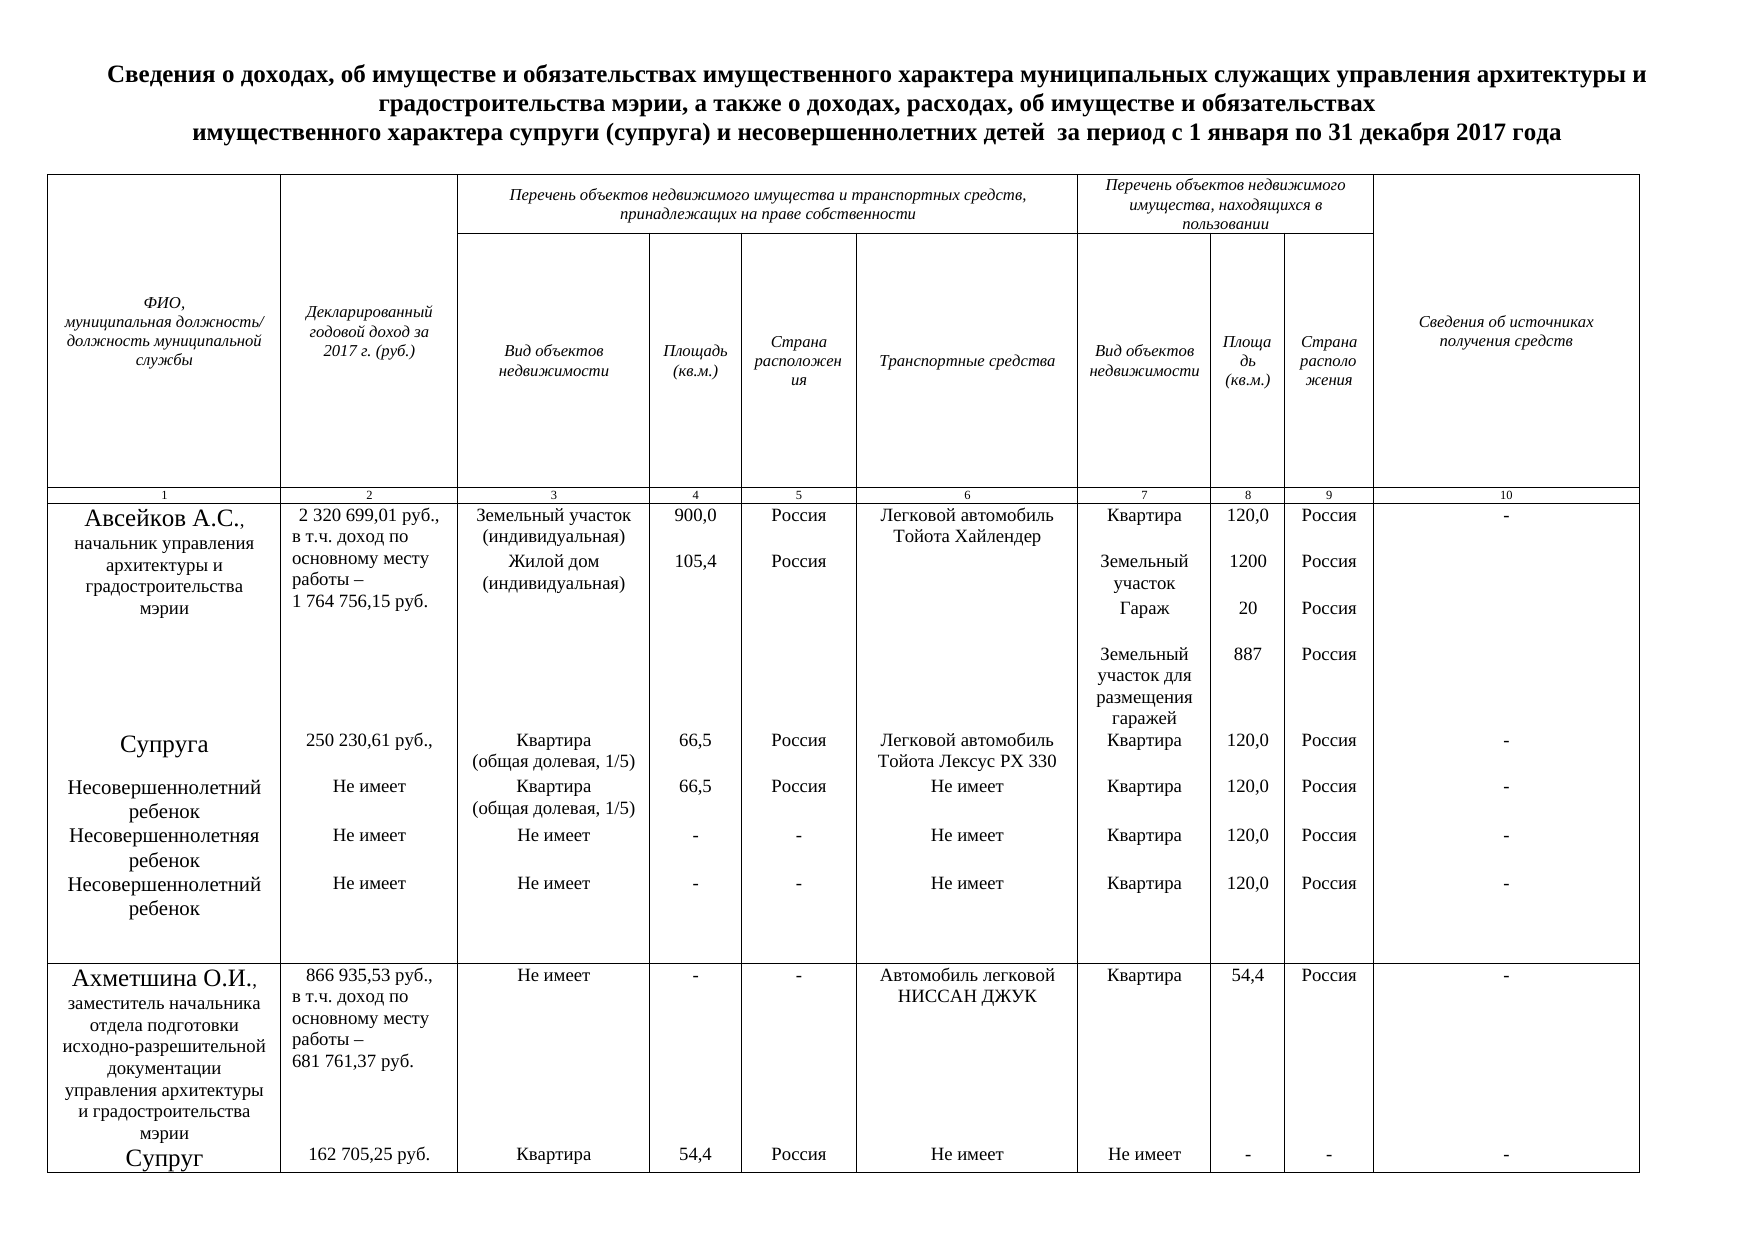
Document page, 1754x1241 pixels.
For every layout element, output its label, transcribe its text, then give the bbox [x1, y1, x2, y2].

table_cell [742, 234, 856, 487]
text имущественного характера супруги (супруга) и несовершеннолетних детей за период с 1 января по 31 декабря 2017 года [59, 117, 1695, 145]
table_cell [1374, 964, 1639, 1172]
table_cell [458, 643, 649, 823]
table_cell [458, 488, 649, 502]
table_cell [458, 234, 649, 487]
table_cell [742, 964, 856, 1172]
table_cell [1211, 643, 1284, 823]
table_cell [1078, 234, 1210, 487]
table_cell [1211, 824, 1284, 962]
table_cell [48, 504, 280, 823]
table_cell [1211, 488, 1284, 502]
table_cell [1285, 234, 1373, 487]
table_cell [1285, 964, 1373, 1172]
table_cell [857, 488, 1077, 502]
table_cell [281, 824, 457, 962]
text Сведения о доходах, об имуществе и обязательствах имущественного характера муниципальных служащих управления архитектуры и градостроительства мэрии, а также о доходах, расходах, об имуществе и обязательствах [59, 59, 1695, 117]
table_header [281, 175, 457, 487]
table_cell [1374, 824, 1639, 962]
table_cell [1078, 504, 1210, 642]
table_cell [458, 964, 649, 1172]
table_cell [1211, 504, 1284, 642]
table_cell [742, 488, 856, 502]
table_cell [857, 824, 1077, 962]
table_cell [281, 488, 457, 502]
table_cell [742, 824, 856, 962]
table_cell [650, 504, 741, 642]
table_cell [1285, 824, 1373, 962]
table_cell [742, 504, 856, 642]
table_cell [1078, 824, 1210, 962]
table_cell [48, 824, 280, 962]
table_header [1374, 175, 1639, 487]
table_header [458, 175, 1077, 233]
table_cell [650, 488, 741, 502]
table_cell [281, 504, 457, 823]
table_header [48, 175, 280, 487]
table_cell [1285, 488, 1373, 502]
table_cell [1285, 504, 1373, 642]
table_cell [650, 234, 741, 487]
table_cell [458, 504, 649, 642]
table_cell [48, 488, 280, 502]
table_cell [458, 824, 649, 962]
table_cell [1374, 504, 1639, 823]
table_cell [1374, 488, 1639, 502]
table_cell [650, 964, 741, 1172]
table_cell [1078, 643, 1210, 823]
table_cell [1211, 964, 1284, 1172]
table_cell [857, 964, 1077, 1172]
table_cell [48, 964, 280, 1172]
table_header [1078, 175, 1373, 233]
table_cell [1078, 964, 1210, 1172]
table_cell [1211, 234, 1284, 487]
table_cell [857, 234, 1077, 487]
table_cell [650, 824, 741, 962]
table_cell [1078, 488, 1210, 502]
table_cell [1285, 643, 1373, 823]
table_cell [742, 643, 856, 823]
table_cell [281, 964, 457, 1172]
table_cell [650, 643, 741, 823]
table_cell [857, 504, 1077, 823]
